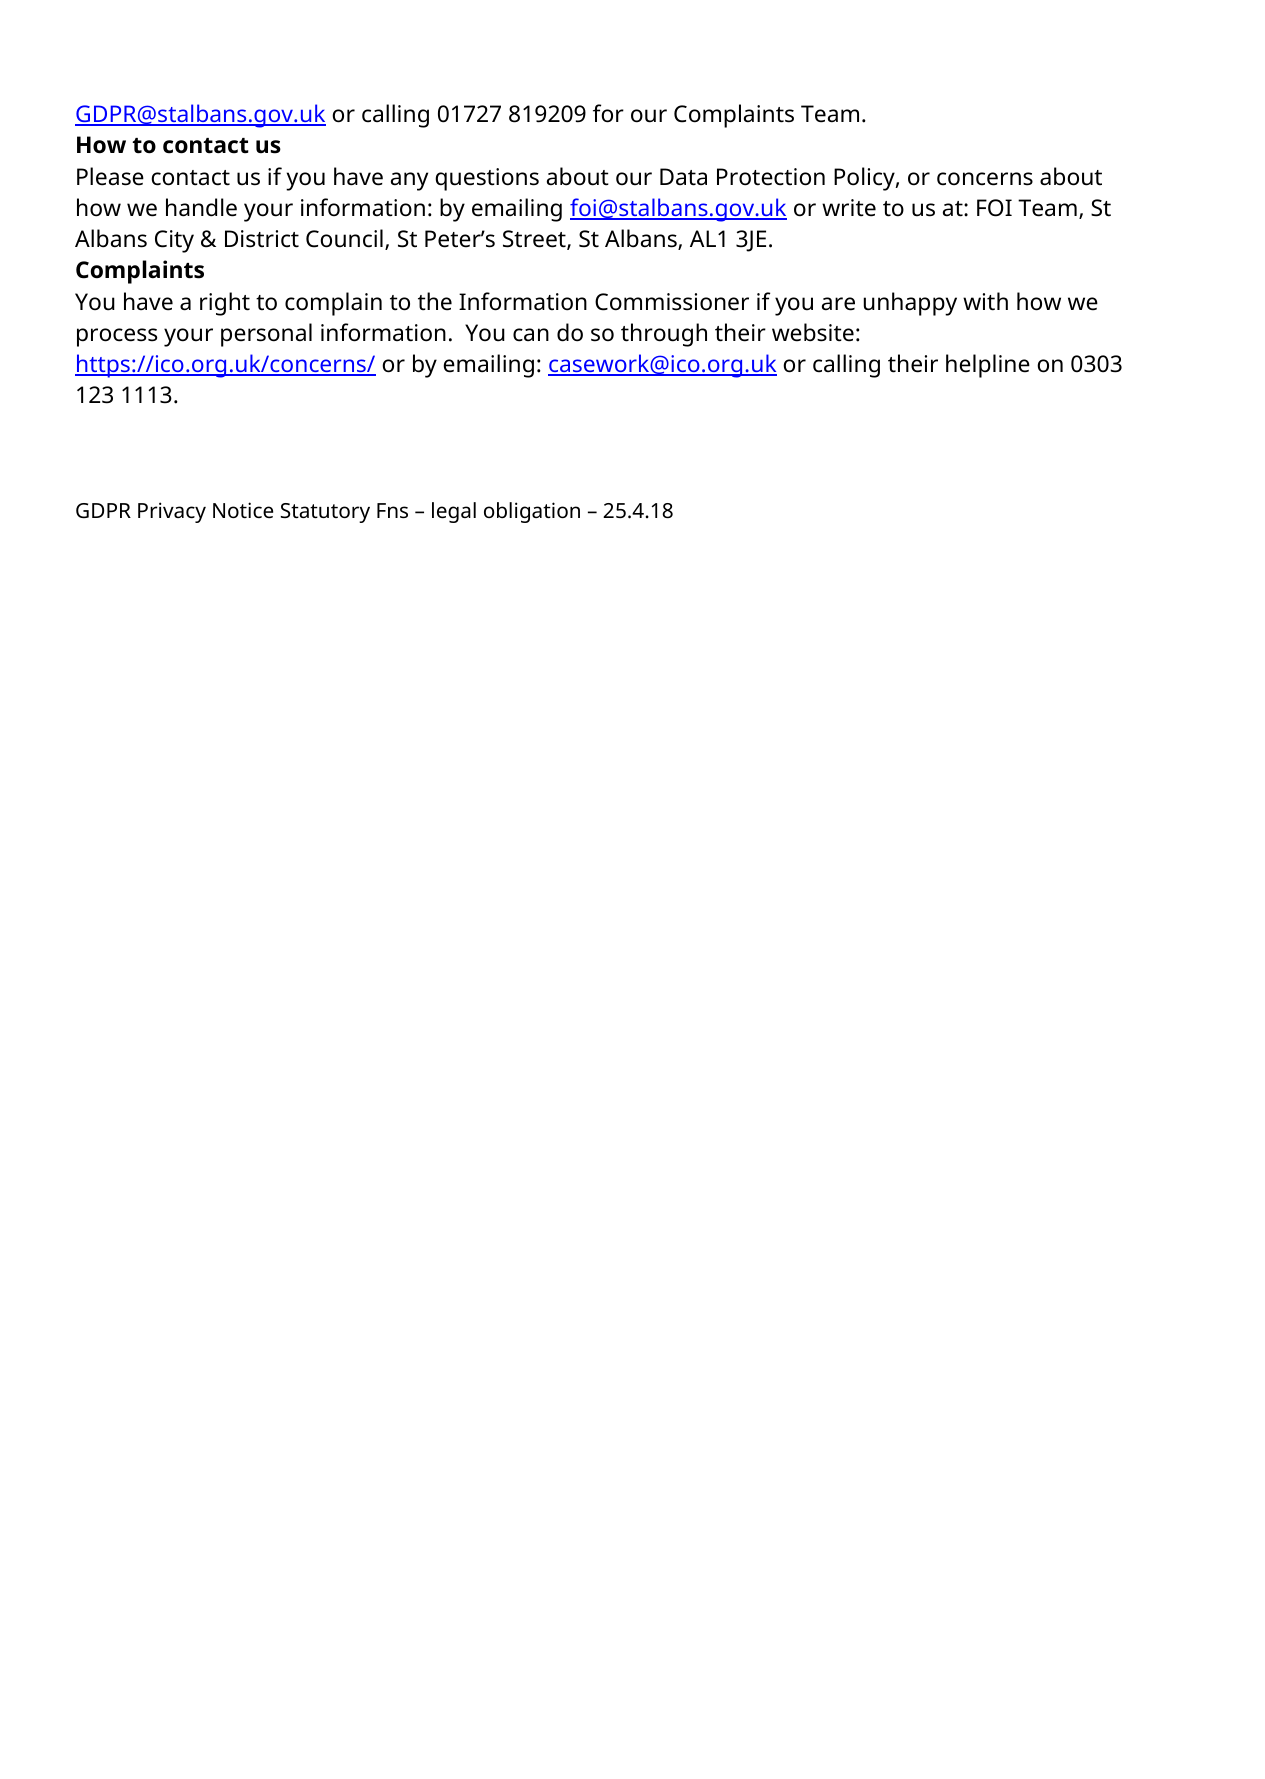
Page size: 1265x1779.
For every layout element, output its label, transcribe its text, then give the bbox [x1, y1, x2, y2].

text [75, 98, 1146, 129]
text GDPR Privacy Notice Statutory Fns – legal obligation – 25.4.18 [75, 496, 1146, 524]
text You have a right to complain to the Information Commissioner if you are unhappy with how we process your personal information. You can do so through their website: https://ico.org.uk/concerns/ or by emailing: casework@ico.org.uk or calling their helpline on 0303 123 1113. [75, 285, 1146, 410]
text How to contact us [75, 129, 1146, 160]
text Complaints [75, 254, 1146, 285]
text Please contact us if you have any questions about our Data Protection Policy, or concerns about how we handle your information: by emailing foi@stalbans.gov.uk or write to us at: FOI Team, St Albans City & District Council, St Peter’s Street, St Albans, AL1 3JE. [75, 160, 1146, 254]
